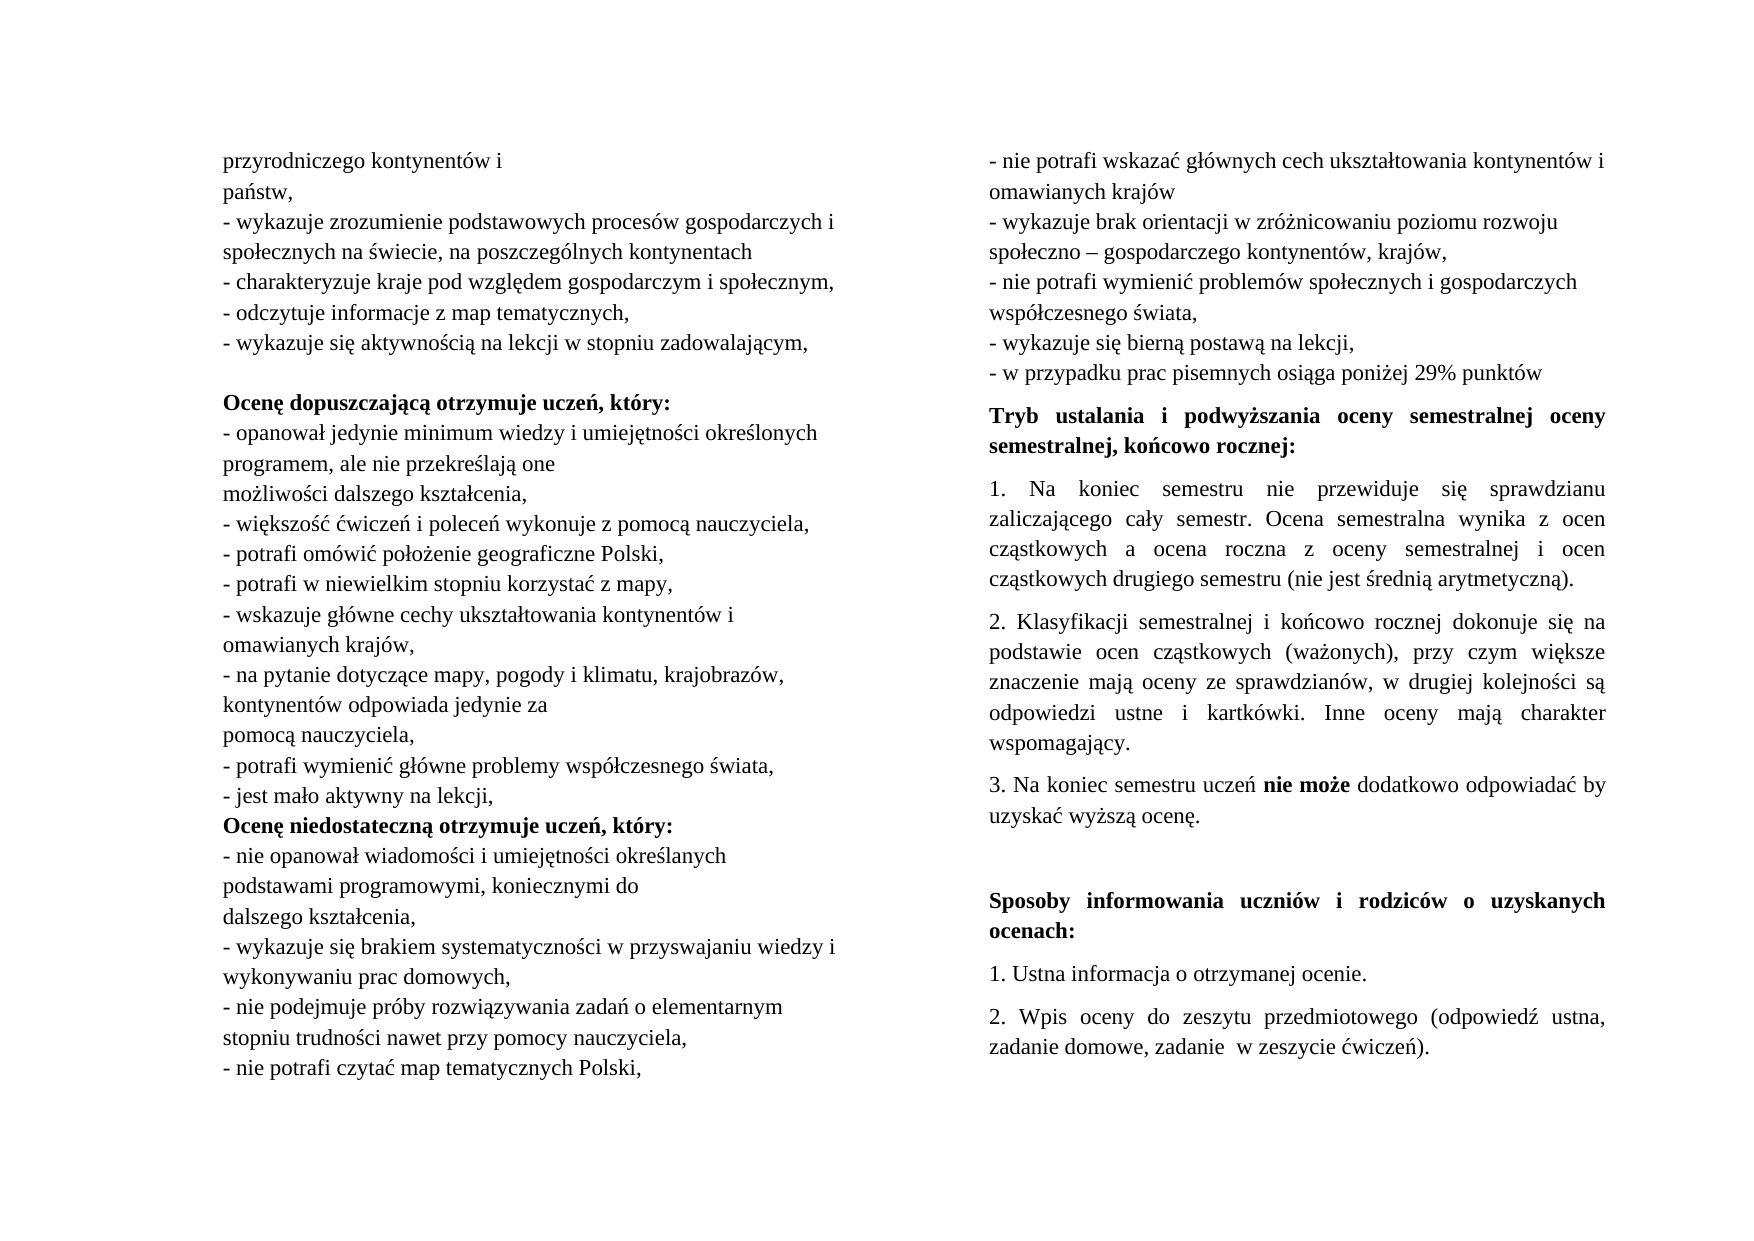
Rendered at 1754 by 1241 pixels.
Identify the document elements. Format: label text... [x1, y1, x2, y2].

text 1. Ustna informacja o otrzymanej ocenie. [989, 960, 1606, 986]
text Tryb ustalania i podwyższania oceny semestralnej oceny semestralnej, końcowo rocznej: [989, 402, 1606, 458]
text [989, 148, 1606, 385]
text 2. Wpis oceny do zeszytu przedmiotowego (odpowiedź ustna, zadanie domowe, zadanie w zeszycie ćwiczeń). [989, 1003, 1606, 1059]
text 2. Klasyfikacji semestralnej i końcowo rocznej dokonuje się na podstawie ocen cząstkowych (ważonych), przy czym większe znaczenie mają oceny ze sprawdzianów, w drugiej kolejności są odpowiedzi ustne i kartkówki. Inne oceny mają charakter wspomagający. [989, 608, 1606, 755]
text 1. Na koniec semestru nie przewiduje się sprawdzianu zaliczającego cały semestr. Ocena semestralna wynika z ocen cząstkowych a ocena roczna z oceny semestralnej i ocen cząstkowych drugiego semestru (nie jest średnią arytmetyczną). [989, 475, 1606, 592]
text Sposoby informowania uczniów i rodziców o uzyskanych ocenach: [989, 887, 1606, 944]
text 3. Na koniec semestru uczeń nie może dodatkowo odpowiadać by uzyskać wyższą ocenę. [989, 772, 1606, 828]
